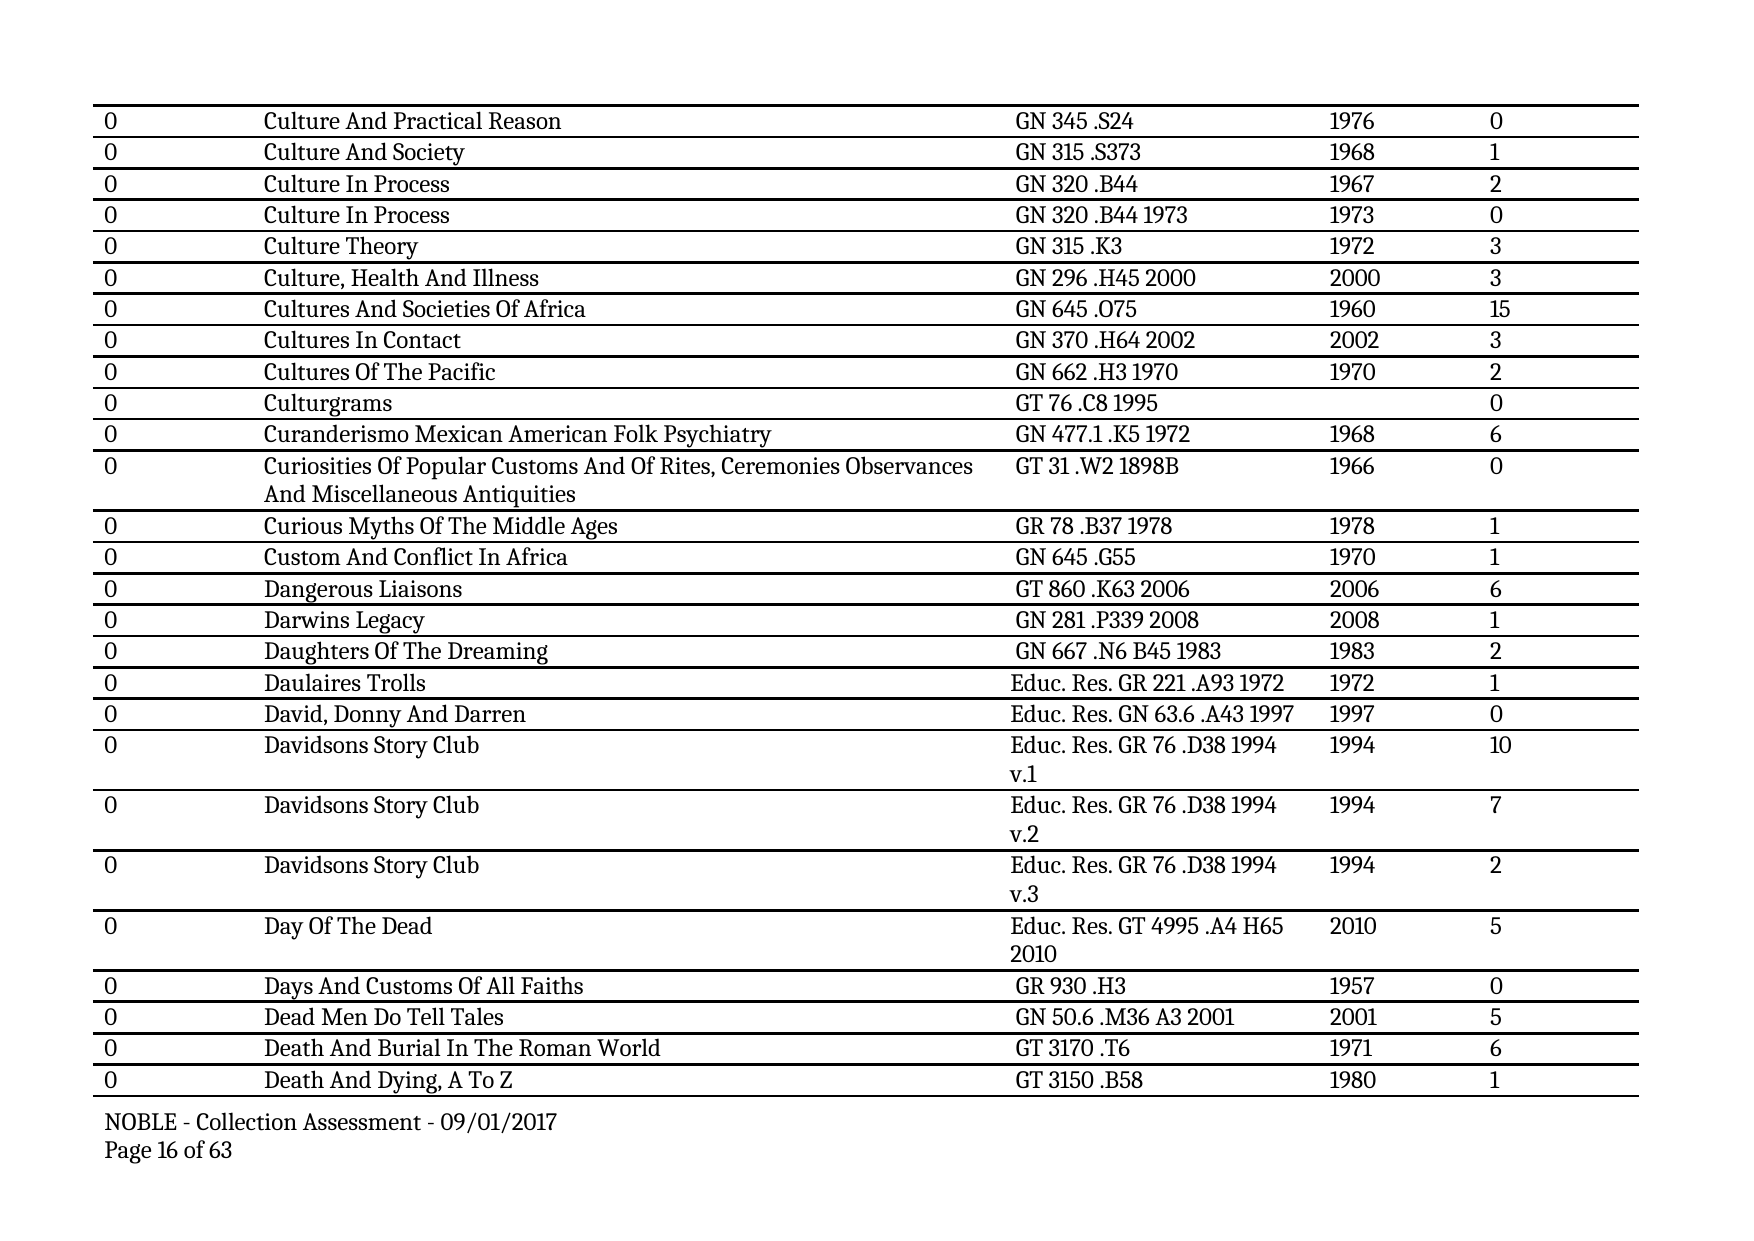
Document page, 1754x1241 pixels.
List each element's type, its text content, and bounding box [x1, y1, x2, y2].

table_cell 3 [1479, 264, 1638, 292]
table_cell 6 [1479, 1035, 1638, 1063]
table_cell 1968 [1319, 138, 1478, 167]
table_cell 0 [93, 575, 253, 603]
table_cell GN 477.1 .K5 1972 [999, 420, 1319, 449]
table_cell 0 [93, 606, 253, 634]
table_cell 1968 [1319, 420, 1478, 449]
table_cell Davidsons Story Club [253, 791, 999, 849]
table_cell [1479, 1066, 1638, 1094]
table_cell 0 [93, 1066, 253, 1094]
table_cell 0 [93, 264, 253, 292]
table_cell 0 [93, 295, 253, 324]
table_cell 1 [1479, 138, 1638, 167]
table_cell 0 [93, 791, 253, 849]
table_cell GN 296 .H45 2000 [999, 264, 1319, 292]
table_cell GT 31 .W2 1898B [999, 452, 1319, 509]
table_cell 1960 [1319, 295, 1478, 324]
table_cell 1967 [1319, 170, 1478, 198]
table_cell 0 [93, 170, 253, 198]
table_cell 2 [1479, 358, 1638, 386]
table_cell GN 667 .N6 B45 1983 [999, 637, 1319, 666]
table_cell 7 [1479, 791, 1638, 849]
table_cell 6 [1479, 420, 1638, 449]
table_cell Daughters Of The Dreaming [253, 637, 999, 666]
table_cell 2002 [1319, 326, 1478, 355]
table_cell 0 [1479, 389, 1638, 418]
table_cell 2006 [1319, 575, 1478, 603]
table_cell David, Donny And Darren [253, 700, 999, 729]
table_cell Educ. Res. GN 63.6 .A43 1997 [999, 700, 1319, 729]
table_cell Culturgrams [253, 389, 999, 418]
table_cell 0 [93, 420, 253, 449]
table_cell Cultures And Societies Of Africa [253, 295, 999, 324]
table_cell Days And Customs Of All Faiths [253, 972, 999, 1000]
table_cell Davidsons Story Club [253, 731, 999, 789]
table_cell Death And Dying, A To Z [253, 1066, 999, 1094]
table_cell Death And Burial In The Roman World [253, 1035, 999, 1063]
table_cell 0 [93, 512, 253, 541]
table_cell Educ. Res. GR 76 .D38 1994 v.1 [999, 731, 1319, 789]
table_cell 1971 [1319, 1035, 1478, 1063]
table_cell 1 [1479, 512, 1638, 541]
table_cell Culture In Process [253, 201, 999, 229]
table_cell 5 [1479, 1003, 1638, 1032]
table_cell Educ. Res. GT 4995 .A4 H65 2010 [999, 912, 1319, 969]
table_cell GN 662 .H3 1970 [999, 358, 1319, 386]
table_cell 6 [1479, 575, 1638, 603]
table_cell 1970 [1319, 358, 1478, 386]
table_cell GN 645 .O75 [999, 295, 1319, 324]
table_cell GR 930 .H3 [999, 972, 1319, 1000]
table_cell GN 345 .S24 [999, 107, 1319, 136]
table_cell 0 [93, 1035, 253, 1063]
table_cell 3 [1479, 232, 1638, 261]
table_cell 0 [93, 326, 253, 355]
table_cell GT 3170 .T6 [999, 1035, 1319, 1063]
table_cell 1972 [1319, 669, 1478, 697]
table_cell 0 [93, 358, 253, 386]
table_cell GN 315 .K3 [999, 232, 1319, 261]
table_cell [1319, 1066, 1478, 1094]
table_cell 1983 [1319, 637, 1478, 666]
table_cell GN 320 .B44 [999, 170, 1319, 198]
table_cell 0 [93, 107, 253, 136]
table_cell 0 [93, 637, 253, 666]
table_cell Curiosities Of Popular Customs And Of Rites, Ceremonies Observances And Miscellaneous Antiquities [253, 452, 999, 509]
table_cell Daulaires Trolls [253, 669, 999, 697]
table_cell 0 [93, 452, 253, 509]
table_cell 15 [1479, 295, 1638, 324]
table_cell Educ. Res. GR 76 .D38 1994 v.3 [999, 852, 1319, 909]
table_cell 1997 [1319, 700, 1478, 729]
table_cell 0 [93, 138, 253, 167]
table_cell Culture And Practical Reason [253, 107, 999, 136]
table_cell Cultures Of The Pacific [253, 358, 999, 386]
table_cell Dead Men Do Tell Tales [253, 1003, 999, 1032]
table_cell 0 [93, 669, 253, 697]
table_cell 1994 [1319, 731, 1478, 789]
table_cell 0 [1479, 972, 1638, 1000]
table_cell 1966 [1319, 452, 1478, 509]
table_cell Dangerous Liaisons [253, 575, 999, 603]
table_cell 1994 [1319, 791, 1478, 849]
table_cell Custom And Conflict In Africa [253, 543, 999, 572]
table_cell GN 645 .G55 [999, 543, 1319, 572]
table_cell 0 [93, 912, 253, 969]
table_cell Educ. Res. GR 221 .A93 1972 [999, 669, 1319, 697]
table_cell 0 [1479, 700, 1638, 729]
table_cell GT 860 .K63 2006 [999, 575, 1319, 603]
table_cell 5 [1479, 912, 1638, 969]
table_cell Culture Theory [253, 232, 999, 261]
table_cell 0 [93, 852, 253, 909]
table_cell Cultures In Contact [253, 326, 999, 355]
table_cell 1 [1479, 606, 1638, 634]
table_cell 0 [1479, 201, 1638, 229]
table_cell 3 [1479, 326, 1638, 355]
table_cell 0 [93, 543, 253, 572]
table_cell 2008 [1319, 606, 1478, 634]
table_cell Day Of The Dead [253, 912, 999, 969]
table_cell Culture, Health And Illness [253, 264, 999, 292]
table_cell 1972 [1319, 232, 1478, 261]
table_cell Davidsons Story Club [253, 852, 999, 909]
table_cell 0 [93, 232, 253, 261]
table_cell 1978 [1319, 512, 1478, 541]
table_cell 10 [1479, 731, 1638, 789]
table_cell GT 3150 .B58 [999, 1066, 1319, 1094]
table_cell 1976 [1319, 107, 1478, 136]
table_cell 0 [93, 1003, 253, 1032]
table_cell GT 76 .C8 1995 [999, 389, 1319, 418]
table_cell GN 315 .S373 [999, 138, 1319, 167]
table_cell 2010 [1319, 912, 1478, 969]
table_cell GN 370 .H64 2002 [999, 326, 1319, 355]
table_cell GR 78 .B37 1978 [999, 512, 1319, 541]
table_cell Curanderismo Mexican American Folk Psychiatry [253, 420, 999, 449]
table_cell 1994 [1319, 852, 1478, 909]
table_cell GN 320 .B44 1973 [999, 201, 1319, 229]
table_cell 1970 [1319, 543, 1478, 572]
table_cell 2 [1479, 637, 1638, 666]
table_cell Culture And Society [253, 138, 999, 167]
table_cell [1319, 389, 1478, 418]
table_cell 2001 [1319, 1003, 1478, 1032]
table_cell 2 [1479, 852, 1638, 909]
table_cell 1973 [1319, 201, 1478, 229]
table_cell Educ. Res. GR 76 .D38 1994 v.2 [999, 791, 1319, 849]
table_cell 0 [93, 731, 253, 789]
table_cell Curious Myths Of The Middle Ages [253, 512, 999, 541]
table_cell 1 [1479, 669, 1638, 697]
table_cell 0 [93, 389, 253, 418]
table_cell 1957 [1319, 972, 1478, 1000]
table_cell 0 [1479, 452, 1638, 509]
table_cell 0 [93, 700, 253, 729]
table_cell 0 [93, 972, 253, 1000]
table_cell 2 [1479, 170, 1638, 198]
table_cell 0 [1479, 107, 1638, 136]
table_cell 1 [1479, 543, 1638, 572]
table_cell 2000 [1319, 264, 1478, 292]
table_cell GN 50.6 .M36 A3 2001 [999, 1003, 1319, 1032]
table_cell GN 281 .P339 2008 [999, 606, 1319, 634]
table_cell Culture In Process [253, 170, 999, 198]
table_cell Darwins Legacy [253, 606, 999, 634]
table_cell 0 [93, 201, 253, 229]
